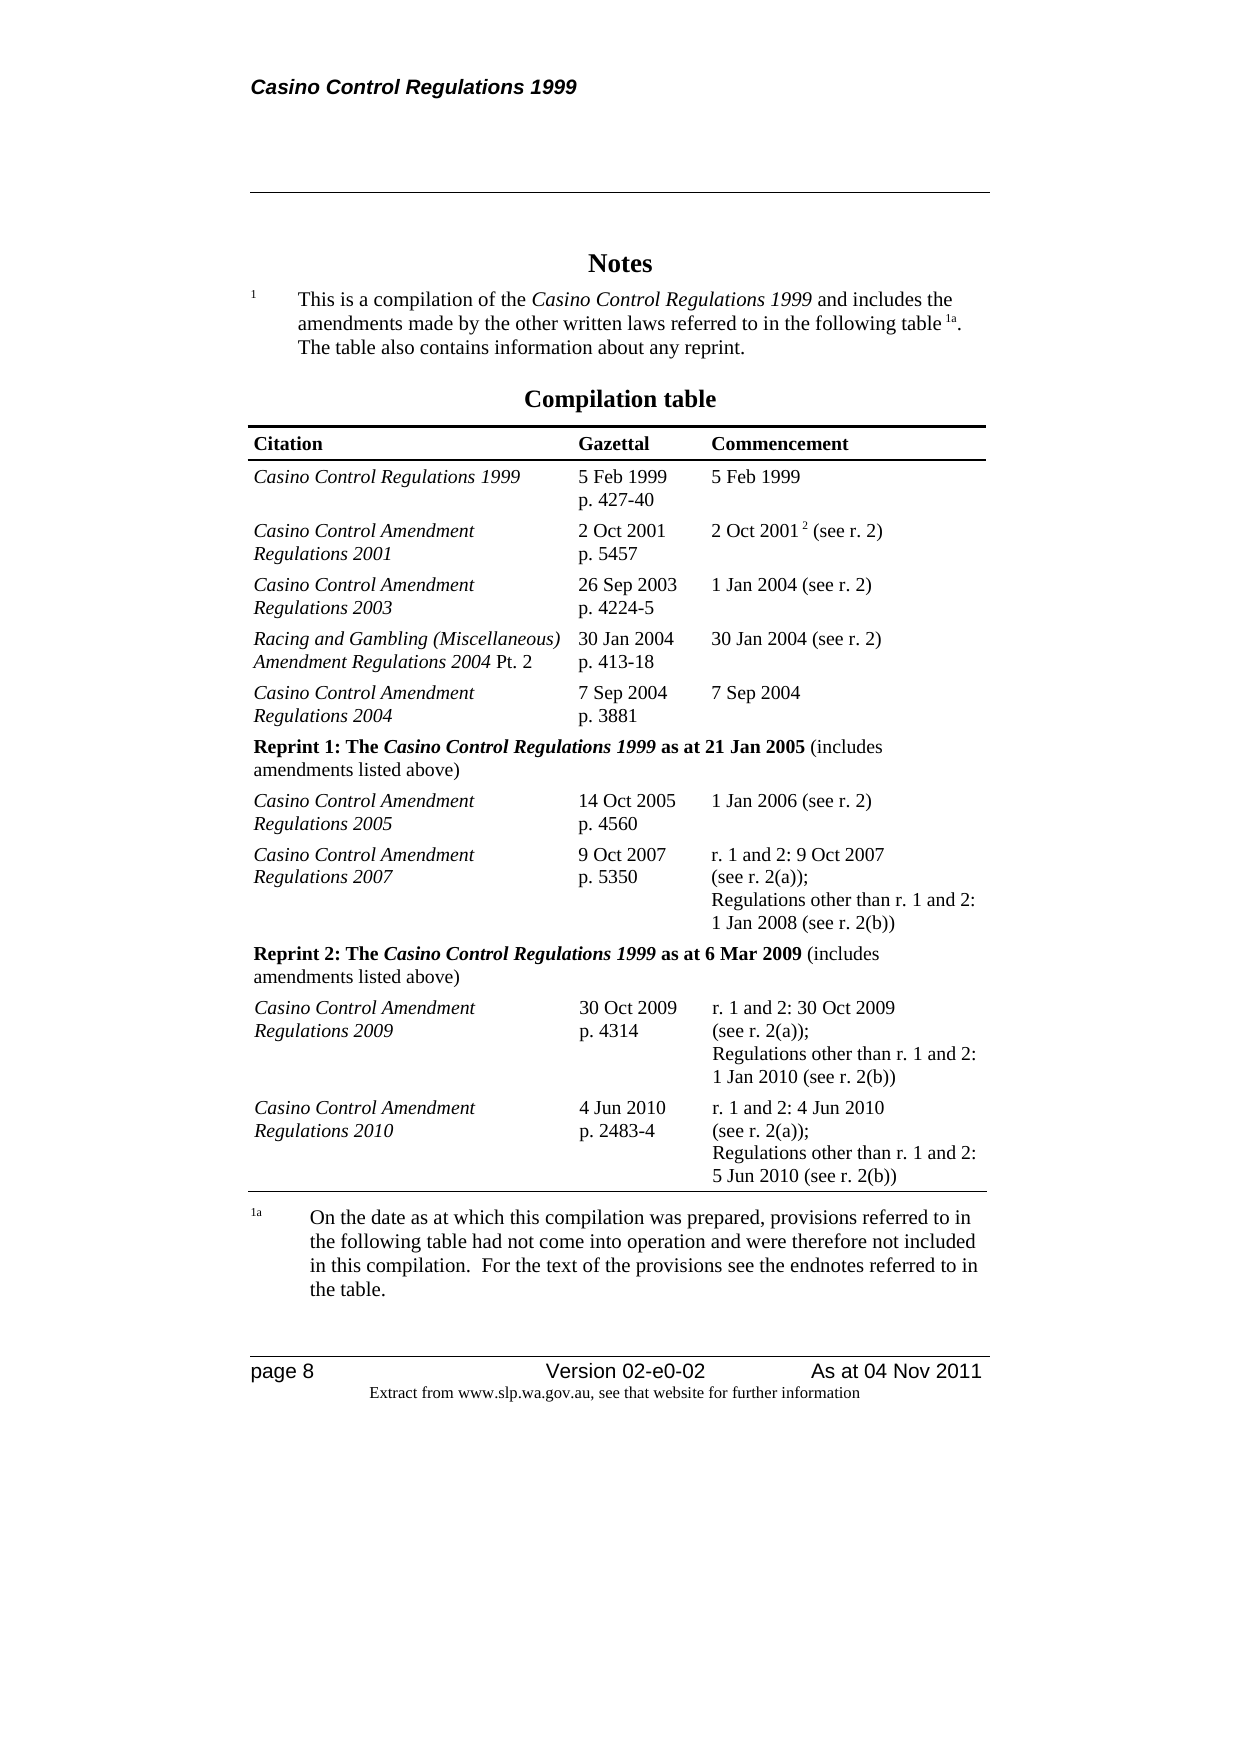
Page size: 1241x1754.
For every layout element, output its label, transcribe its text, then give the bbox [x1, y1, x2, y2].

text 1 This is a compilation of the Casino Control Regulations 1999 and includes the amendments made by the other written laws referred to in the following table 1a. The table also contains information about any reprint. [250, 287, 990, 359]
table_cell 2 Oct 2001 p. 5457 [572, 515, 705, 569]
table_cell 4 Jun 2010 p. 2483-4 [573, 1092, 706, 1191]
table_header Commencement [705, 428, 986, 459]
table_cell 9 Oct 2007 p. 5350 [572, 839, 705, 938]
table_cell Casino Control Regulations 1999 [248, 461, 572, 515]
table_cell 5 Feb 1999 p. 427-40 [572, 461, 705, 515]
table_cell 1 Jan 2004 (see r. 2) [705, 569, 986, 623]
table_cell Casino Control Amendment Regulations 2003 [248, 569, 572, 623]
text 1a On the date as at which this compilation was prepared, provisions referred to in the following table had not come into operation and were therefore not included in this compilation. For the text of the provisions see the endnotes referred to in the table. [250, 1205, 990, 1301]
table_cell Racing and Gambling (Miscellaneous) Amendment Regulations 2004 Pt. 2 [248, 623, 572, 677]
table_cell Reprint 1: The Casino Control Regulations 1999 as at 21 Jan 2005 (includes amendments listed above) [248, 731, 986, 784]
table_cell 7 Sep 2004 p. 3881 [572, 677, 705, 731]
table_cell r. 1 and 2: 4 Jun 2010 (see r. 2(a)); Regulations other than r. 1 and 2: 5 Jun 2010 (see r. 2(b)) [706, 1092, 987, 1191]
table_cell 2 Oct 2001 2 (see r. 2) [705, 515, 986, 569]
table_cell 26 Sep 2003 p. 4224-5 [572, 569, 705, 623]
table_cell r. 1 and 2: 9 Oct 2007 (see r. 2(a)); Regulations other than r. 1 and 2: 1 Jan 2008 (see r. 2(b)) [705, 839, 986, 938]
table_cell 7 Sep 2004 [705, 677, 986, 731]
table_cell 30 Jan 2004 (see r. 2) [705, 623, 986, 677]
table_cell Reprint 2: The Casino Control Regulations 1999 as at 6 Mar 2009 (includes amendments listed above) [248, 938, 986, 992]
table_cell Casino Control Amendment Regulations 2010 [248, 1092, 573, 1191]
table_cell 30 Oct 2009 p. 4314 [573, 992, 706, 1092]
table_cell Casino Control Amendment Regulations 2007 [248, 839, 572, 938]
table_cell 30 Jan 2004 p. 413-18 [572, 623, 705, 677]
table_header Citation [248, 428, 572, 459]
table_cell Casino Control Amendment Regulations 2009 [248, 992, 573, 1092]
table_cell Casino Control Amendment Regulations 2001 [248, 515, 572, 569]
subtitle Compilation table [250, 384, 990, 413]
table_cell 1 Jan 2006 (see r. 2) [705, 785, 986, 838]
table_cell 5 Feb 1999 [705, 461, 986, 515]
table_cell r. 1 and 2: 30 Oct 2009 (see r. 2(a)); Regulations other than r. 1 and 2: 1 Jan 2010 (see r. 2(b)) [706, 992, 987, 1092]
table_cell Casino Control Amendment Regulations 2004 [248, 677, 572, 731]
table_cell Casino Control Amendment Regulations 2005 [248, 785, 572, 838]
table_cell 14 Oct 2005 p. 4560 [572, 785, 705, 838]
subtitle Notes [250, 247, 990, 279]
table_header Gazettal [572, 428, 705, 459]
